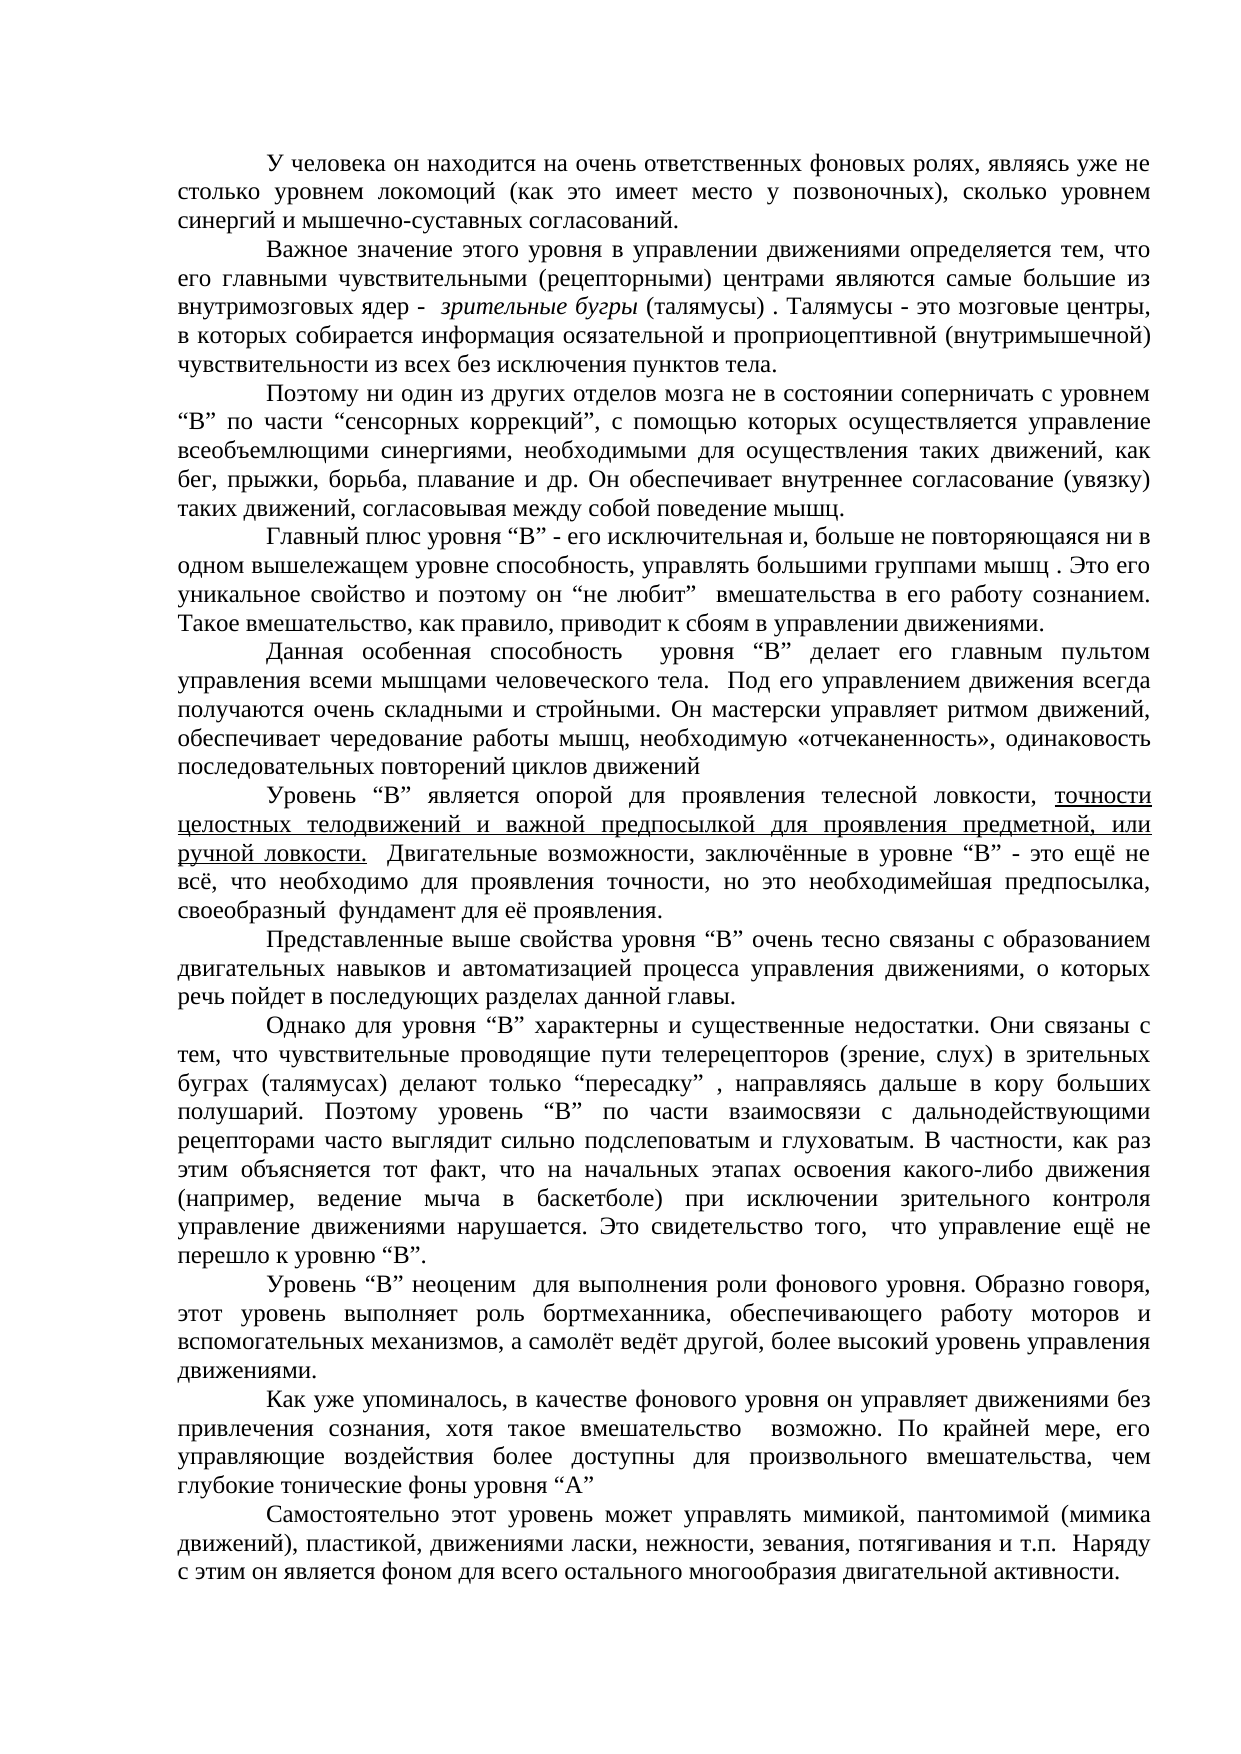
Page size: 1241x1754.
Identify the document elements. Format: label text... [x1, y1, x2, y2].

list Как уже упоминалось, в качестве фонового уровня он управляет движениями без привлечения сознания, хотя такое вмешательство возможно. По крайней мере, его управляющие воздействия более доступны для произвольного вмешательства, чем глубокие тонические фоны уровня “А” [177, 1384, 1152, 1499]
list Важное значение этого уровня в управлении движениями определяется тем, что его главными чувствительными (рецепторными) центрами являются самые большие из внутримозговых ядер - зрительные бугры (талямусы) . Талямусы - это мозговые центры, в которых собирается информация осязательной и проприоцептивной (внутримышечной) чувствительности из всех без исключения пунктов тела. [177, 234, 1152, 378]
list Уровень “В” неоценим для выполнения роли фонового уровня. Образно говоря, этот уровень выполняет роль бортмеханника, обеспечивающего работу моторов и вспомогательных механизмов, а самолёт ведёт другой, более высокий уровень управления движениями. [177, 1269, 1152, 1384]
list Поэтому ни один из других отделов мозга не в состоянии соперничать с уровнем “В” по части “сенсорных коррекций”, с помощью которых осуществляется управление всеобъемлющими синергиями, необходимыми для осуществления таких движений, как бег, прыжки, борьба, плавание и др. Он обеспечивает внутреннее согласование (увязку) таких движений, согласовывая между собой поведение мышц. [177, 378, 1152, 521]
list Уровень “В” является опорой для проявления телесной ловкости, точности целостных телодвижений и важной предпосылкой для проявления предметной, или ручной ловкости. Двигательные возможности, заключённые в уровне “В” - это ещё не всё, что необходимо для проявления точности, но это необходимейшая предпосылка, своеобразный фундамент для её проявления. [177, 835, 1152, 924]
list У человека он находится на очень ответственных фоновых ролях, являясь уже не столько уровнем локомоций (как это имеет место у позвоночных), сколько уровнем синергий и мышечно-суставных согласований. [177, 148, 1152, 234]
list Самостоятельно этот уровень может управлять мимикой, пантомимой (мимика движений), пластикой, движениями ласки, нежности, зевания, потягивания и т.п. Наряду с этим он является фоном для всего остального многообразия двигательной активности. [177, 1499, 1152, 1585]
list Представленные выше свойства уровня “В” очень тесно связаны с образованием двигательных навыков и автоматизацией процесса управления движениями, о которых речь пойдет в последующих разделах данной главы. [177, 924, 1152, 1010]
list Данная особенная способность уровня “В” делает его главным пультом управления всеми мышцами человеческого тела. Под его управлением движения всегда получаются очень складными и стройными. Он мастерски управляет ритмом движений, обеспечивает чередование работы мышц, необходимую «отчеканенность», одинаковость последовательных повторений циклов движений [177, 636, 1152, 780]
list Уровень “В” является опорой для проявления телесной ловкости, точности целостных телодвижений и важной предпосылкой для проявления предметной, или ручной ловкости. Двигательные возможности, заключённые в уровне “В” - это ещё не всё, что необходимо для проявления точности, но это необходимейшая предпосылка, своеобразный фундамент для её проявления. [177, 780, 1152, 834]
list Главный плюс уровня “В” - его исключительная и, больше не повторяющаяся ни в одном вышележащем уровне способность, управлять большими группами мышц . Это его уникальное свойство и поэтому он “не любит” вмешательства в его работу сознанием. Такое вмешательство, как правило, приводит к сбоям в управлении движениями. [177, 521, 1152, 636]
list Однако для уровня “В” характерны и существенные недостатки. Они связаны с тем, что чувствительные проводящие пути телерецепторов (зрение, слух) в зрительных буграх (талямусах) делают только “пересадку” , направляясь дальше в кору больших полушарий. Поэтому уровень “В” по части взаимосвязи с дальнодействующими рецепторами часто выглядит сильно подслеповатым и глуховатым. В частности, как раз этим объясняется тот факт, что на начальных этапах освоения какого-либо движения (например, ведение мыча в баскетболе) при исключении зрительного контроля управление движениями нарушается. Это свидетельство того, что управление ещё не перешло к уровню “В”. [177, 1010, 1152, 1269]
